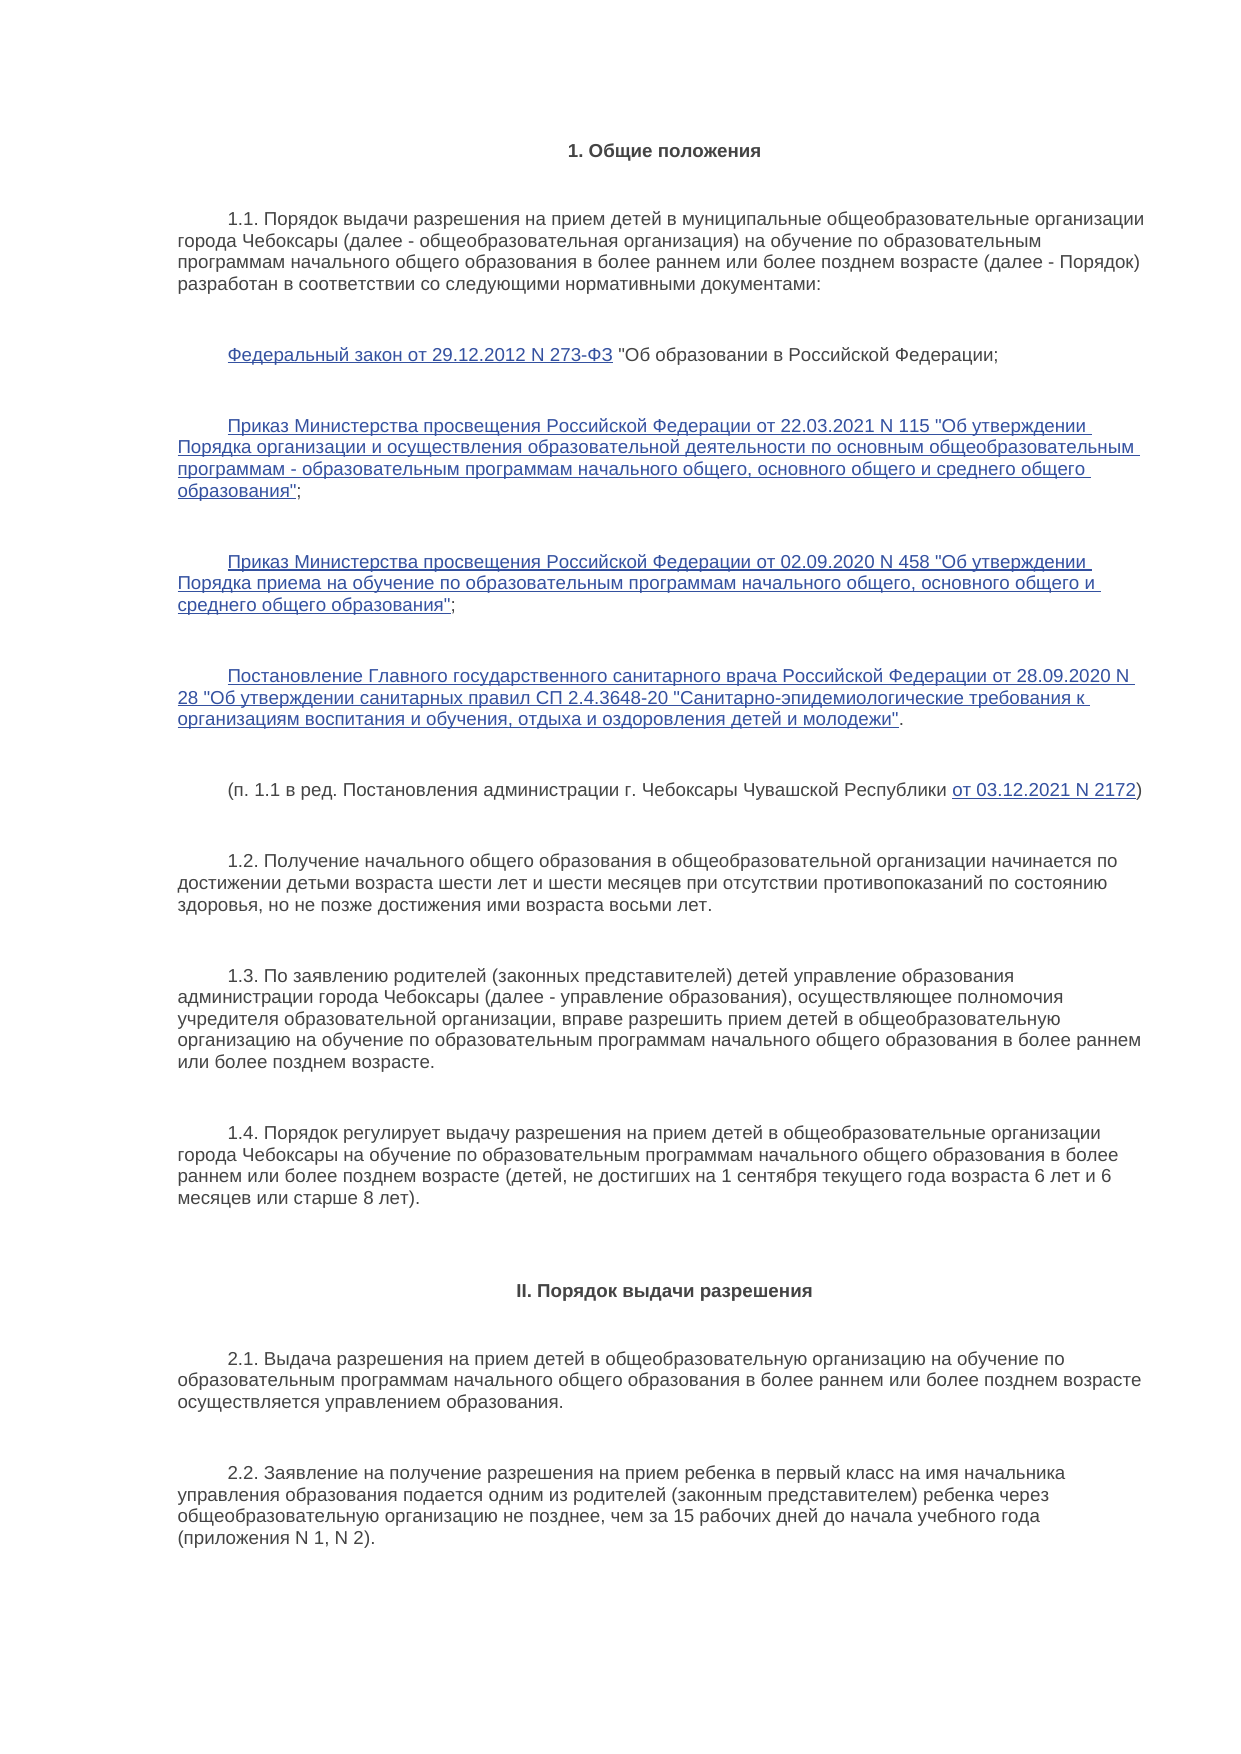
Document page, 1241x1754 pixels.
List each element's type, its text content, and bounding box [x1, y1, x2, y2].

text 1.4. Порядок регулирует выдачу разрешения на прием детей в общеобразовательные организации города Чебоксары на обучение по образовательным программам начального общего образования в более раннем или более позднем возрасте (детей, не достигших на 1 сентября текущего года возраста 6 лет и 6 месяцев или старше 8 лет). [177, 1122, 1152, 1236]
text (п. 1.1 в ред. Постановления администрации г. Чебоксары Чувашской Республики от 03.12.2021 N 2172) [177, 779, 1152, 829]
text Приказ Министерства просвещения Российской Федерации от 02.09.2020 N 458 "Об утверждении Порядка приема на обучение по образовательным программам начального общего, основного общего и среднего общего образования"; [177, 551, 1152, 643]
text 2.1. Выдача разрешения на прием детей в общеобразовательную организацию на обучение по образовательным программам начального общего образования в более раннем или более позднем возрасте осуществляется управлением образования. [177, 1347, 1152, 1440]
text Федеральный закон от 29.12.2012 N 273-ФЗ "Об образовании в Российской Федерации; [177, 344, 1152, 393]
text II. Порядок выдачи разрешения [177, 1236, 1152, 1301]
text 2.2. Заявление на получение разрешения на прием ребенка в первый класс на имя начальника управления образования подается одним из родителей (законным представителем) ребенка через общеобразовательную организацию не позднее, чем за 15 рабочих дней до начала учебного года (приложения N 1, N 2). [177, 1462, 1152, 1576]
text 1.2. Получение начального общего образования в общеобразовательной организации начинается по достижении детьми возраста шести лет и шести месяцев при отсутствии противопоказаний по состоянию здоровья, но не позже достижения ими возраста восьми лет. [177, 850, 1152, 943]
text 1.3. По заявлению родителей (законных представителей) детей управление образования администрации города Чебоксары (далее - управление образования), осуществляющее полномочия учредителя образовательной организации, вправе разрешить прием детей в общеобразовательную организацию на обучение по образовательным программам начального общего образования в более раннем или более позднем возрасте. [177, 964, 1152, 1100]
text 1.1. Порядок выдачи разрешения на прием детей в муниципальные общеобразовательные организации города Чебоксары (далее - общеобразовательная организация) на обучение по образовательным программам начального общего образования в более раннем или более позднем возрасте (далее - Порядок) разработан в соответствии со следующими нормативными документами: [177, 208, 1152, 322]
text Постановление Главного государственного санитарного врача Российской Федерации от 28.09.2020 N 28 "Об утверждении санитарных правил СП 2.4.3648-20 "Санитарно-эпидемиологические требования к организациям воспитания и обучения, отдыха и оздоровления детей и молодежи". [177, 665, 1152, 758]
text 1. Общие положения [177, 118, 1152, 161]
text Приказ Министерства просвещения Российской Федерации от 22.03.2021 N 115 "Об утверждении Порядка организации и осуществления образовательной деятельности по основным общеобразовательным программам - образовательным программам начального общего, основного общего и среднего общего образования"; [177, 415, 1152, 529]
